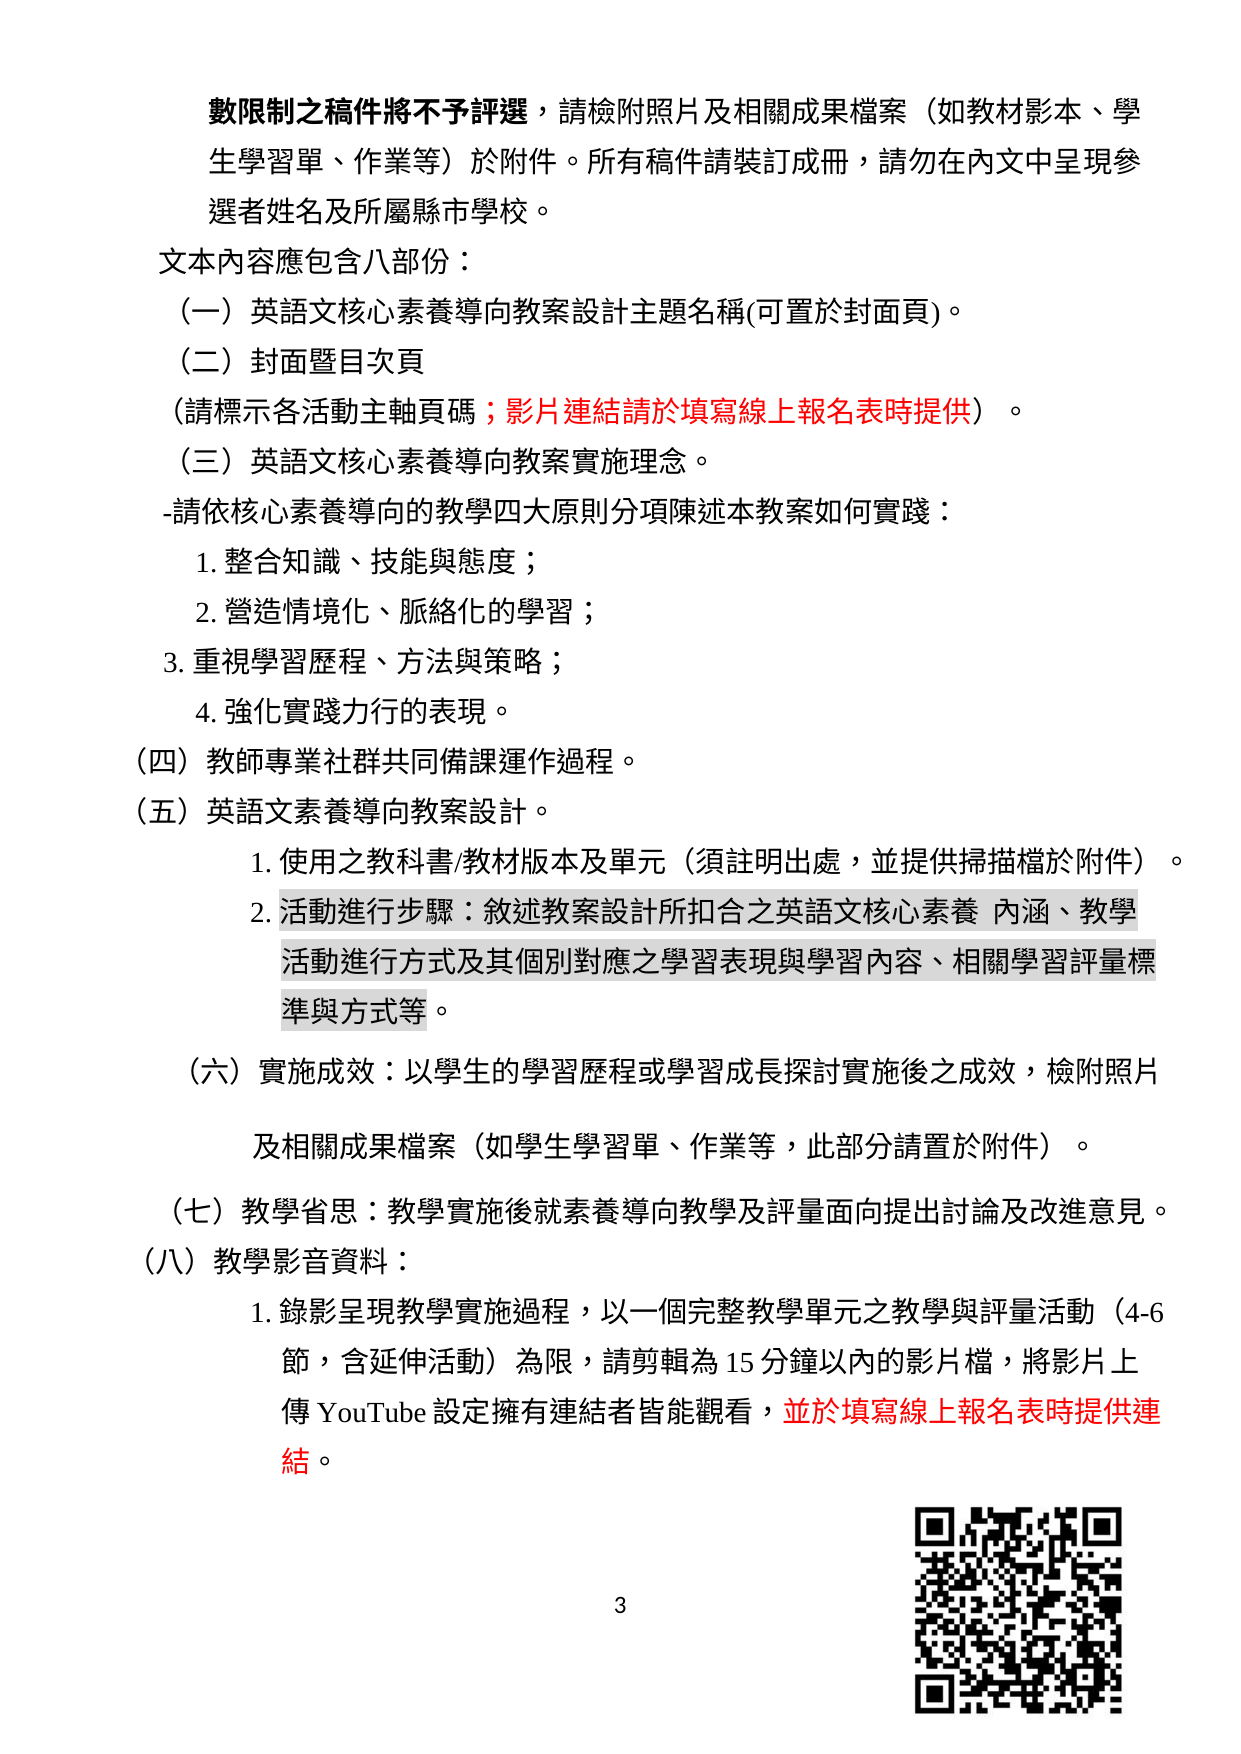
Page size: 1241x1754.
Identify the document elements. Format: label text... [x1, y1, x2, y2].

text 3. 重視學習歷程、方法與策略； [75, 632, 1165, 682]
text 1. 錄影呈現教學實施過程，以一個完整教學單元之教學與評量活動（4-6節，含延伸活動）為限，請剪輯為15分鐘以內的影片檔，將影片上傳YouTube設定擁有連結者皆能觀看，並於填寫線上報名表時提供連結。 [250, 1282, 1165, 1482]
text （一）英語文核心素養導向教案設計主題名稱(可置於封面頁)。 [75, 282, 1165, 332]
text 4. 強化實踐力行的表現。 [75, 682, 1165, 732]
picture [893, 1485, 1144, 1736]
text （五）英語文素養導向教案設計。 [75, 782, 1165, 832]
text （六）實施成效：以學生的學習歷程或學習成長探討實施後之成效，檢附照片及相關成果檔案（如學生學習單、作業等，此部分請置於附件）。 [163, 1032, 1165, 1182]
text 1. 整合知識、技能與態度； [75, 532, 1165, 582]
text -請依核心素養導向的教學四大原則分項陳述本教案如何實踐： [75, 482, 1165, 532]
text （七）教學省思：教學實施後就素養導向教學及評量面向提出討論及改進意見。 [125, 1182, 1165, 1232]
text 2. 營造情境化、脈絡化的學習； [75, 582, 1165, 632]
text 文本內容應包含八部份： [144, 232, 1165, 282]
text （二）封面暨目次頁 [75, 332, 1165, 382]
text 2. 活動進行步驟：敘述教案設計所扣合之英語文核心素養 內涵、教學活動進行方式及其個別對應之學習表現與學習內容、相關學習評量標準與方式等。 [250, 882, 1165, 1032]
text 1. 使用之教科書/教材版本及單元（須註明出處，並提供掃描檔於附件）。 [75, 832, 1165, 882]
text （請標示各活動主軸頁碼；影片連結請於填寫線上報名表時提供）。 [75, 382, 1165, 432]
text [144, 82, 1165, 232]
text （三）英語文核心素養導向教案實施理念。 [75, 432, 1165, 482]
text （八）教學影音資料： [75, 1232, 1165, 1282]
text （四）教師專業社群共同備課運作過程。 [75, 732, 1165, 782]
